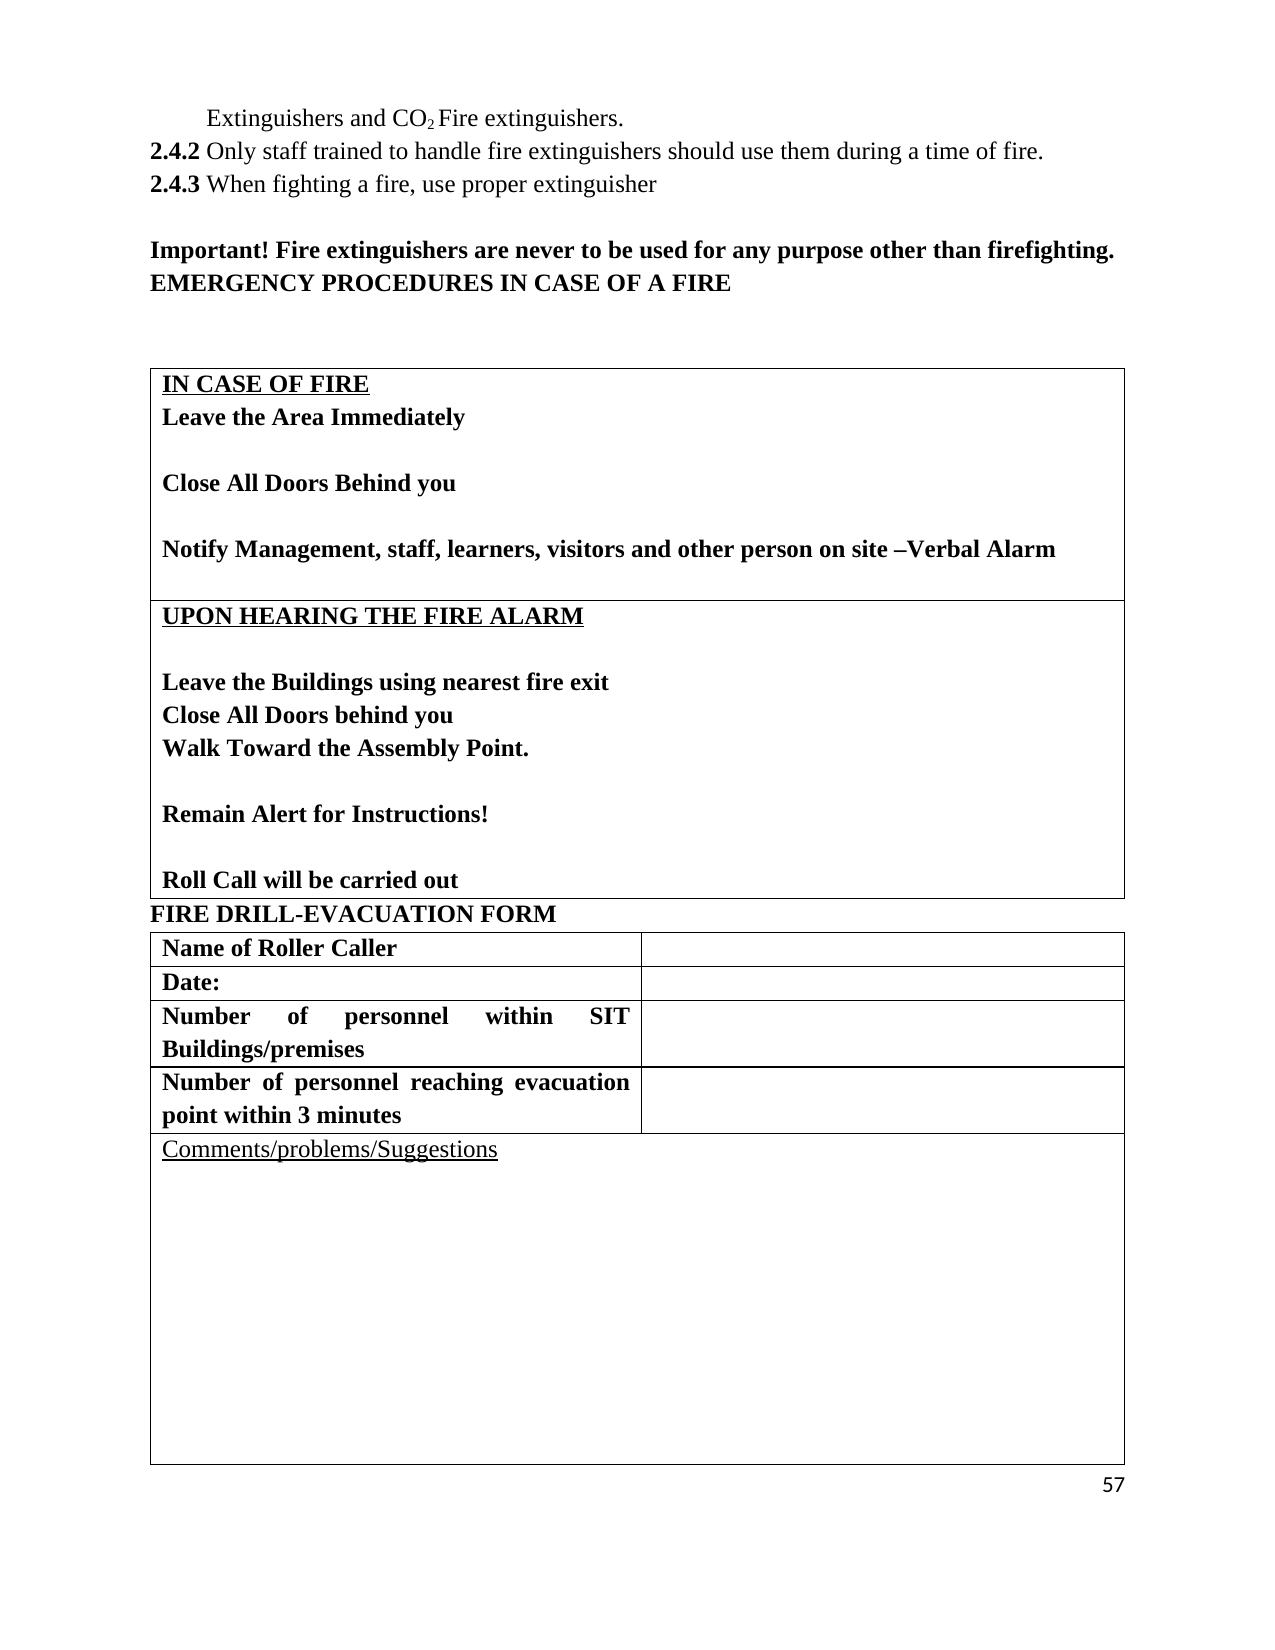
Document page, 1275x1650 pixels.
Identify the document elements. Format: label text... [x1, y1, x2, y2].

text Extinguishers and CO2 Fire extinguishers. [150, 103, 1125, 132]
text 2.4.3 When fighting a fire, use proper extinguisher [150, 169, 1125, 198]
table_cell [642, 1001, 1124, 1066]
table_cell [642, 967, 1124, 1000]
text 2.4.2 Only staff trained to handle fire extinguishers should use them during a time of fire. [150, 136, 1125, 165]
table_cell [151, 1134, 1124, 1464]
text Important! Fire extinguishers are never to be used for any purpose other than firefighting. [150, 236, 1125, 264]
table_cell Number of personnel reaching evacuation point within 3 minutes [151, 1068, 641, 1133]
table_header [642, 933, 1124, 966]
table_cell UPON HEARING THE FIRE ALARM Leave the Buildings using nearest fire exit Close All Doors behind you Walk Toward the Assembly Point. Remain Alert for Instructions! Roll Call will be carried out [151, 601, 1124, 898]
table_cell [642, 1068, 1124, 1133]
text FIRE DRILL-EVACUATION FORM [150, 899, 1125, 927]
table_header Name of Roller Caller [151, 933, 641, 966]
table_cell Date: [151, 967, 641, 1000]
table_cell Number of personnel within SIT Buildings/premises [151, 1001, 641, 1066]
table_header IN CASE OF FIRE Leave the Area Immediately Close All Doors Behind you Notify Management, staff, learners, visitors and other person on site –Verbal Alarm [151, 369, 1124, 600]
text EMERGENCY PROCEDURES IN CASE OF A FIRE [150, 268, 1125, 297]
